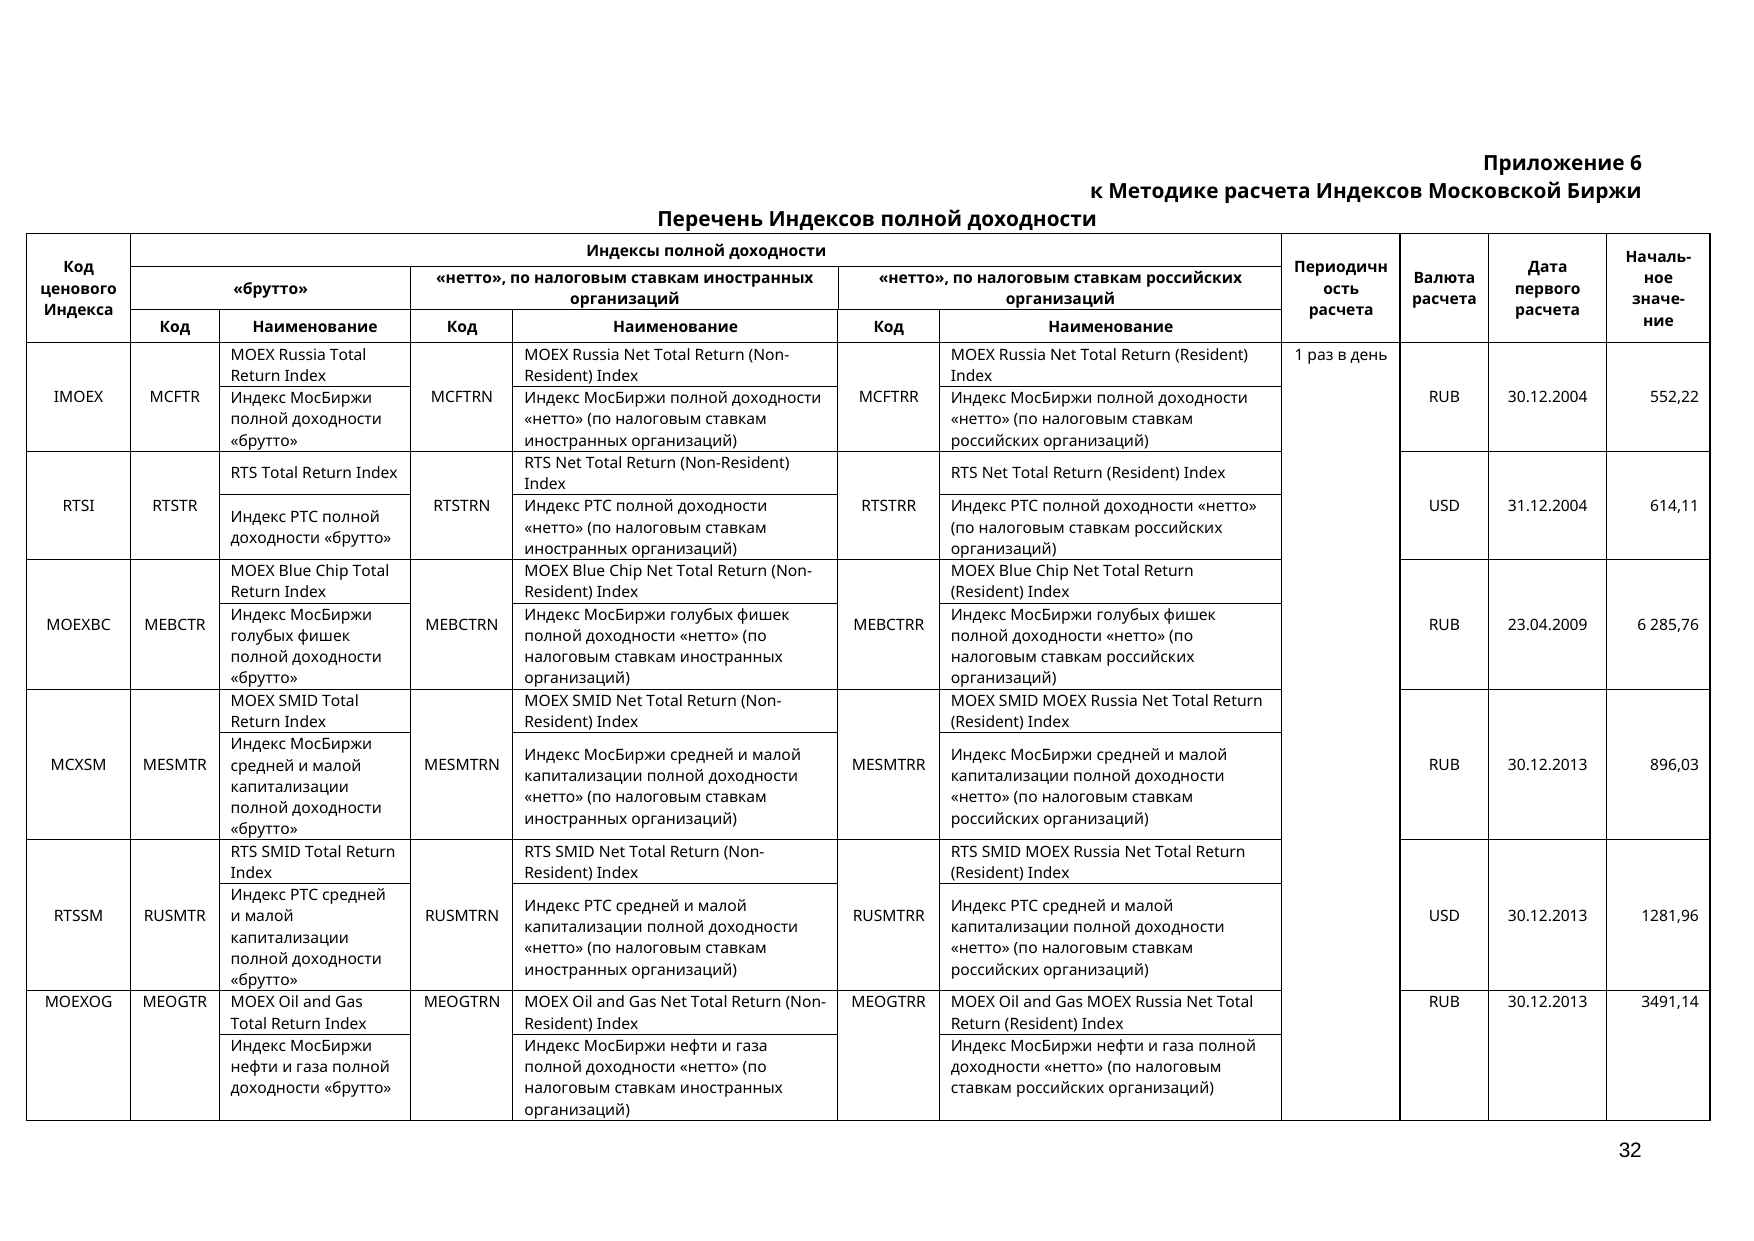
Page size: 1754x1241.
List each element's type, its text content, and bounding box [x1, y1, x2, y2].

table_cell Индекс МосБиржи средней и малой капитализации полной доходности «нетто» (по налоговым ставкам иностранных организаций) [513, 733, 837, 839]
table_cell Индекс РТС средней и малой капитализации полной доходности «нетто» (по налоговым ставкам иностранных организаций) [513, 884, 837, 990]
table_cell MOEX Oil and Gas Total Return Index [220, 991, 410, 1034]
table_cell Индекс РТС средней и малой капитализации полной доходности «брутто» [220, 884, 410, 990]
table_cell RTS SMID Net Total Return (Non-Resident) Index [513, 840, 837, 883]
table_header Индексы полной доходности [131, 234, 1281, 266]
table_cell RTS Net Total Return (Resident) Index [940, 452, 1281, 494]
table_cell RUB [1401, 991, 1488, 1120]
table_cell RUB [1401, 560, 1488, 688]
table_cell RTSSM [27, 840, 130, 990]
table_header Код ценового Индекса [27, 234, 130, 342]
table_cell 1 раз в день [1282, 343, 1399, 1120]
table_cell MOEXBC [27, 560, 130, 688]
table_cell MOEX Blue Chip Net Total Return (Resident) Index [940, 560, 1281, 602]
table_cell MEOGTRN [411, 991, 512, 1120]
table_cell 30.12.2013 [1489, 840, 1606, 990]
table_cell MOEX Russia Net Total Return (Resident) Index [940, 343, 1281, 386]
table_cell MEOGTR [131, 991, 219, 1120]
table_cell Индекс МосБиржи средней и малой капитализации полной доходности «нетто» (по налоговым ставкам российских организаций) [940, 733, 1281, 839]
table_cell MEBCTRR [838, 560, 939, 688]
table_cell Индекс МосБиржи нефти и газа полной доходности «брутто» [220, 1035, 410, 1120]
table_cell MESMTR [131, 690, 219, 839]
table_cell RTSI [27, 452, 130, 559]
table_cell «нетто», по налоговым ставкам иностранных организаций [411, 267, 838, 309]
table_cell Наименование [513, 310, 837, 342]
table_cell MOEX Oil and Gas MOEX Russia Net Total Return (Resident) Index [940, 991, 1281, 1034]
subtitle Приложение 6 [153, 148, 1642, 176]
table_cell Наименование [220, 310, 410, 342]
table_cell 3491,14 [1607, 991, 1709, 1120]
table_cell RTSTRN [411, 452, 512, 559]
table_cell Индекс МосБиржи нефти и газа полной доходности «нетто» (по налоговым ставкам иностранных организаций) [513, 1035, 837, 1120]
table_cell MOEX SMID MOEX Russia Net Total Return (Resident) Index [940, 690, 1281, 732]
table_cell MESMTRN [411, 690, 512, 839]
table_cell «нетто», по налоговым ставкам российских организаций [839, 267, 1281, 309]
table_cell USD [1401, 840, 1488, 990]
table_cell Индекс МосБиржи средней и малой капитализации полной доходности «брутто» [220, 733, 410, 839]
text к Методике расчета Индексов Московской Биржи [112, 176, 1642, 204]
table_cell Индекс МосБиржи голубых фишек полной доходности «брутто» [220, 604, 410, 688]
table_header Началь-ное значе-ние [1607, 234, 1709, 342]
table_cell Индекс МосБиржи нефти и газа полной доходности «нетто» (по налоговым ставкам российских организаций) [940, 1035, 1281, 1120]
table_cell MEBCTR [131, 560, 219, 688]
table_cell RTS SMID MOEX Russia Net Total Return (Resident) Index [940, 840, 1281, 883]
table_cell Код [131, 310, 219, 342]
text Перечень Индексов полной доходности [112, 204, 1642, 233]
table_cell RUB [1401, 690, 1488, 839]
table_cell MOEX Oil and Gas Net Total Return (Non-Resident) Index [513, 991, 837, 1034]
table_cell 23.04.2009 [1489, 560, 1606, 688]
table_cell 6 285,76 [1607, 560, 1709, 688]
table_cell MEBCTRN [411, 560, 512, 688]
table_header Валюта расчета [1401, 234, 1488, 342]
table_cell Индекс РТС полной доходности «нетто» (по налоговым ставкам иностранных организаций) [513, 495, 837, 559]
table_cell MCFTRN [411, 343, 512, 451]
table_cell RUSMTRR [838, 840, 939, 990]
table_header Периодичность расчета [1282, 234, 1399, 342]
table_cell Индекс МосБиржи голубых фишек полной доходности «нетто» (по налоговым ставкам иностранных организаций) [513, 604, 837, 688]
table_cell MEOGTRR [838, 991, 939, 1120]
table_cell 552,22 [1607, 343, 1709, 451]
table_cell MOEX SMID Total Return Index [220, 690, 410, 732]
table_cell MESMTRR [838, 690, 939, 839]
table_cell 614,11 [1607, 452, 1709, 559]
table_cell MOEX SMID Net Total Return (Non-Resident) Index [513, 690, 837, 732]
table_cell Индекс МосБиржи голубых фишек полной доходности «нетто» (по налоговым ставкам российских организаций) [940, 604, 1281, 688]
table_cell USD [1401, 452, 1488, 559]
table_cell MOEX Blue Chip Total Return Index [220, 560, 410, 602]
table_cell MOEX Blue Chip Net Total Return (Non-Resident) Index [513, 560, 837, 602]
table_cell Индекс РТС полной доходности «брутто» [220, 495, 410, 559]
table_cell 896,03 [1607, 690, 1709, 839]
table_cell MOEX Russia Net Total Return (Non-Resident) Index [513, 343, 837, 386]
table_header Дата первого расчета [1489, 234, 1606, 342]
table_cell 30.12.2013 [1489, 690, 1606, 839]
table_cell Индекс МосБиржи полной доходности «нетто» (по налоговым ставкам российских организаций) [940, 387, 1281, 451]
table_cell 30.12.2004 [1489, 343, 1606, 451]
table_cell 1281,96 [1607, 840, 1709, 990]
table_cell Индекс РТС полной доходности «нетто» (по налоговым ставкам российских организаций) [940, 495, 1281, 559]
table_cell MCXSM [27, 690, 130, 839]
table_cell MOEXOG [27, 991, 130, 1120]
table_cell RTSTRR [838, 452, 939, 559]
table_cell RUSMTR [131, 840, 219, 990]
table_cell «брутто» [131, 267, 410, 309]
table_cell Индекс РТС средней и малой капитализации полной доходности «нетто» (по налоговым ставкам российских организаций) [940, 884, 1281, 990]
table_cell MCFTRR [838, 343, 939, 451]
table_cell RUB [1401, 343, 1488, 451]
table_cell RTS SMID Total Return Index [220, 840, 410, 883]
table_cell IMOEX [27, 343, 130, 451]
table_cell MCFTR [131, 343, 219, 451]
table_cell RTSTR [131, 452, 219, 559]
table_cell Индекс МосБиржи полной доходности «нетто» (по налоговым ставкам иностранных организаций) [513, 387, 837, 451]
table_cell RTS Net Total Return (Non-Resident) Index [513, 452, 837, 494]
table_cell Индекс МосБиржи полной доходности «брутто» [220, 387, 410, 451]
table_cell Код [838, 310, 939, 342]
table_cell RTS Total Return Index [220, 452, 410, 494]
table_cell Наименование [940, 310, 1281, 342]
table_cell 31.12.2004 [1489, 452, 1606, 559]
table_cell RUSMTRN [411, 840, 512, 990]
table_cell 30.12.2013 [1489, 991, 1606, 1120]
table_cell Код [411, 310, 512, 342]
table_cell MOEX Russia Total Return Index [220, 343, 410, 386]
